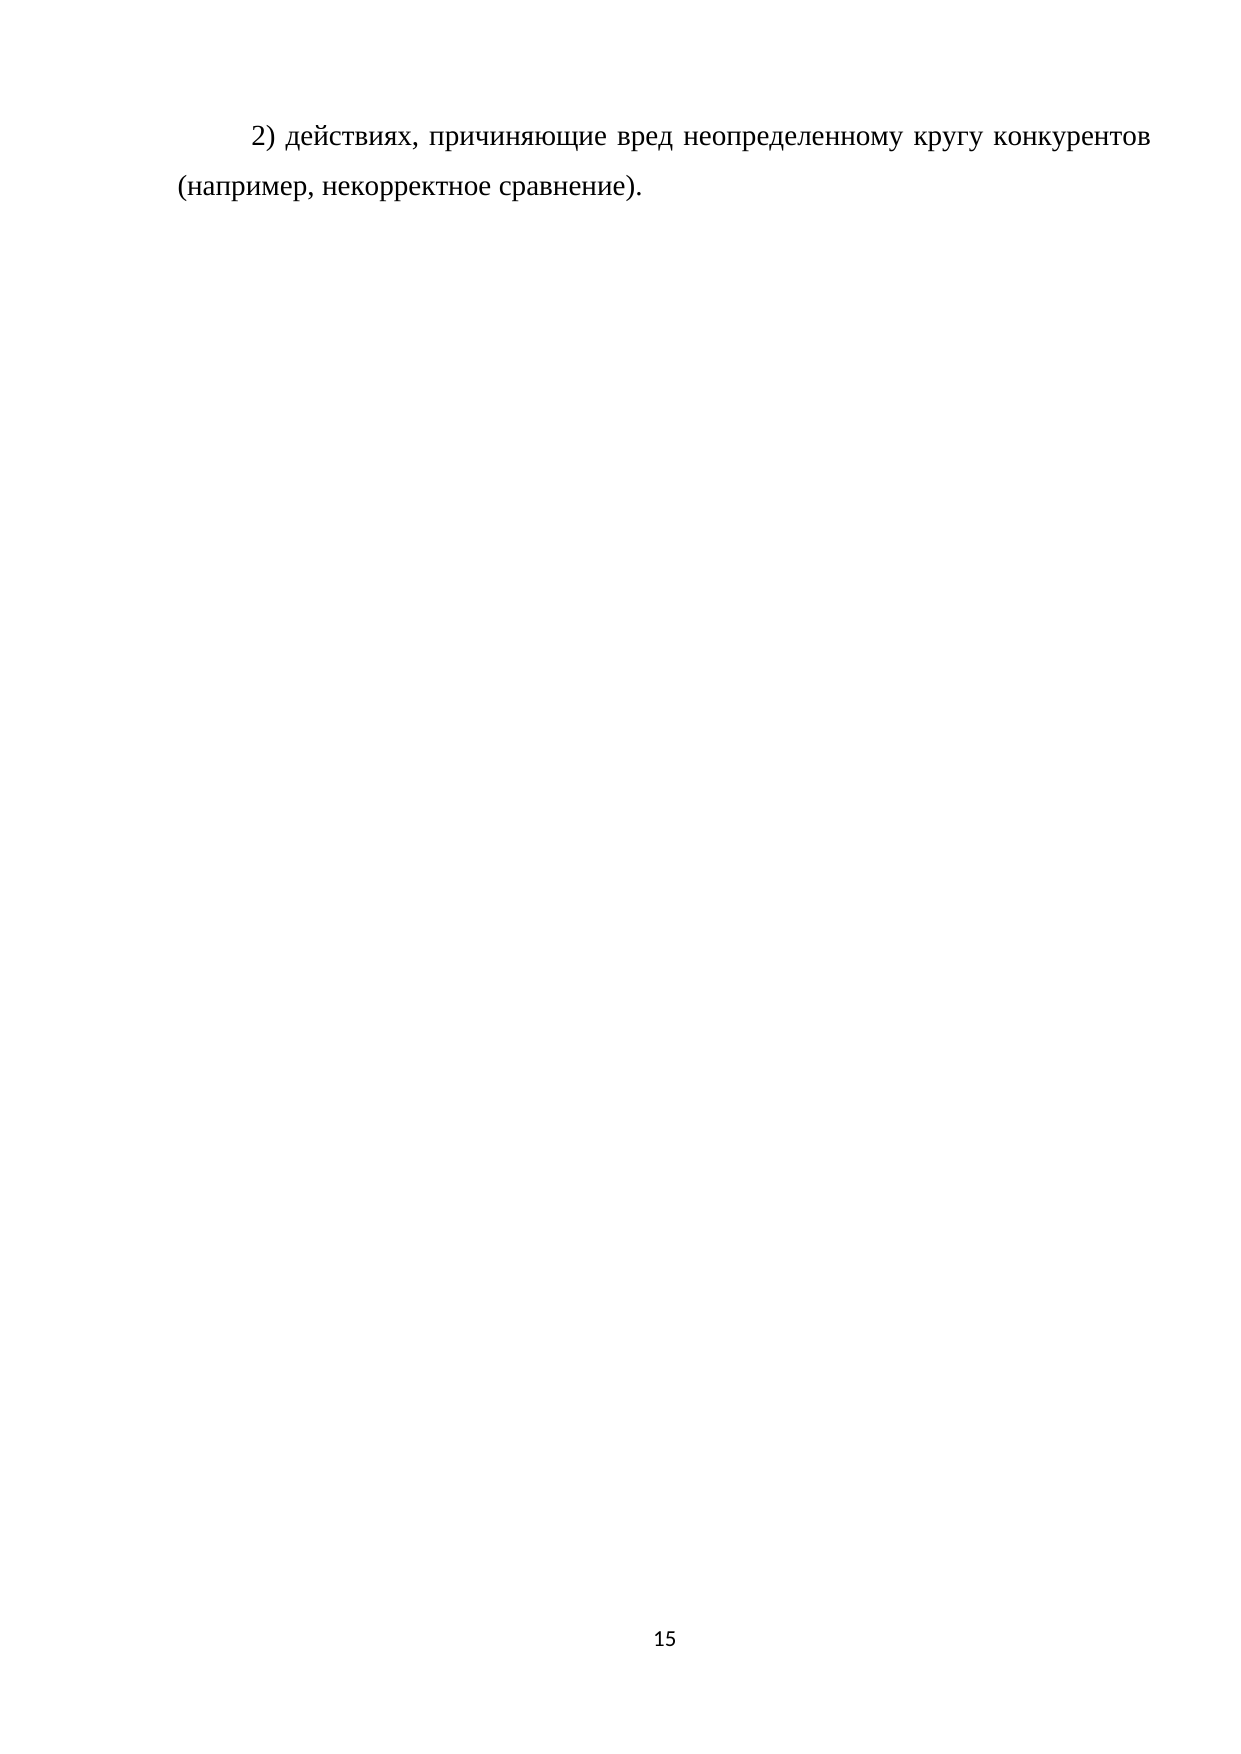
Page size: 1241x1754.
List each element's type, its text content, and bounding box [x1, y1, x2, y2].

text 2) действиях, причиняющие вред неопределенному кругу конкурентов (например, некорректное сравнение). [177, 118, 1152, 202]
